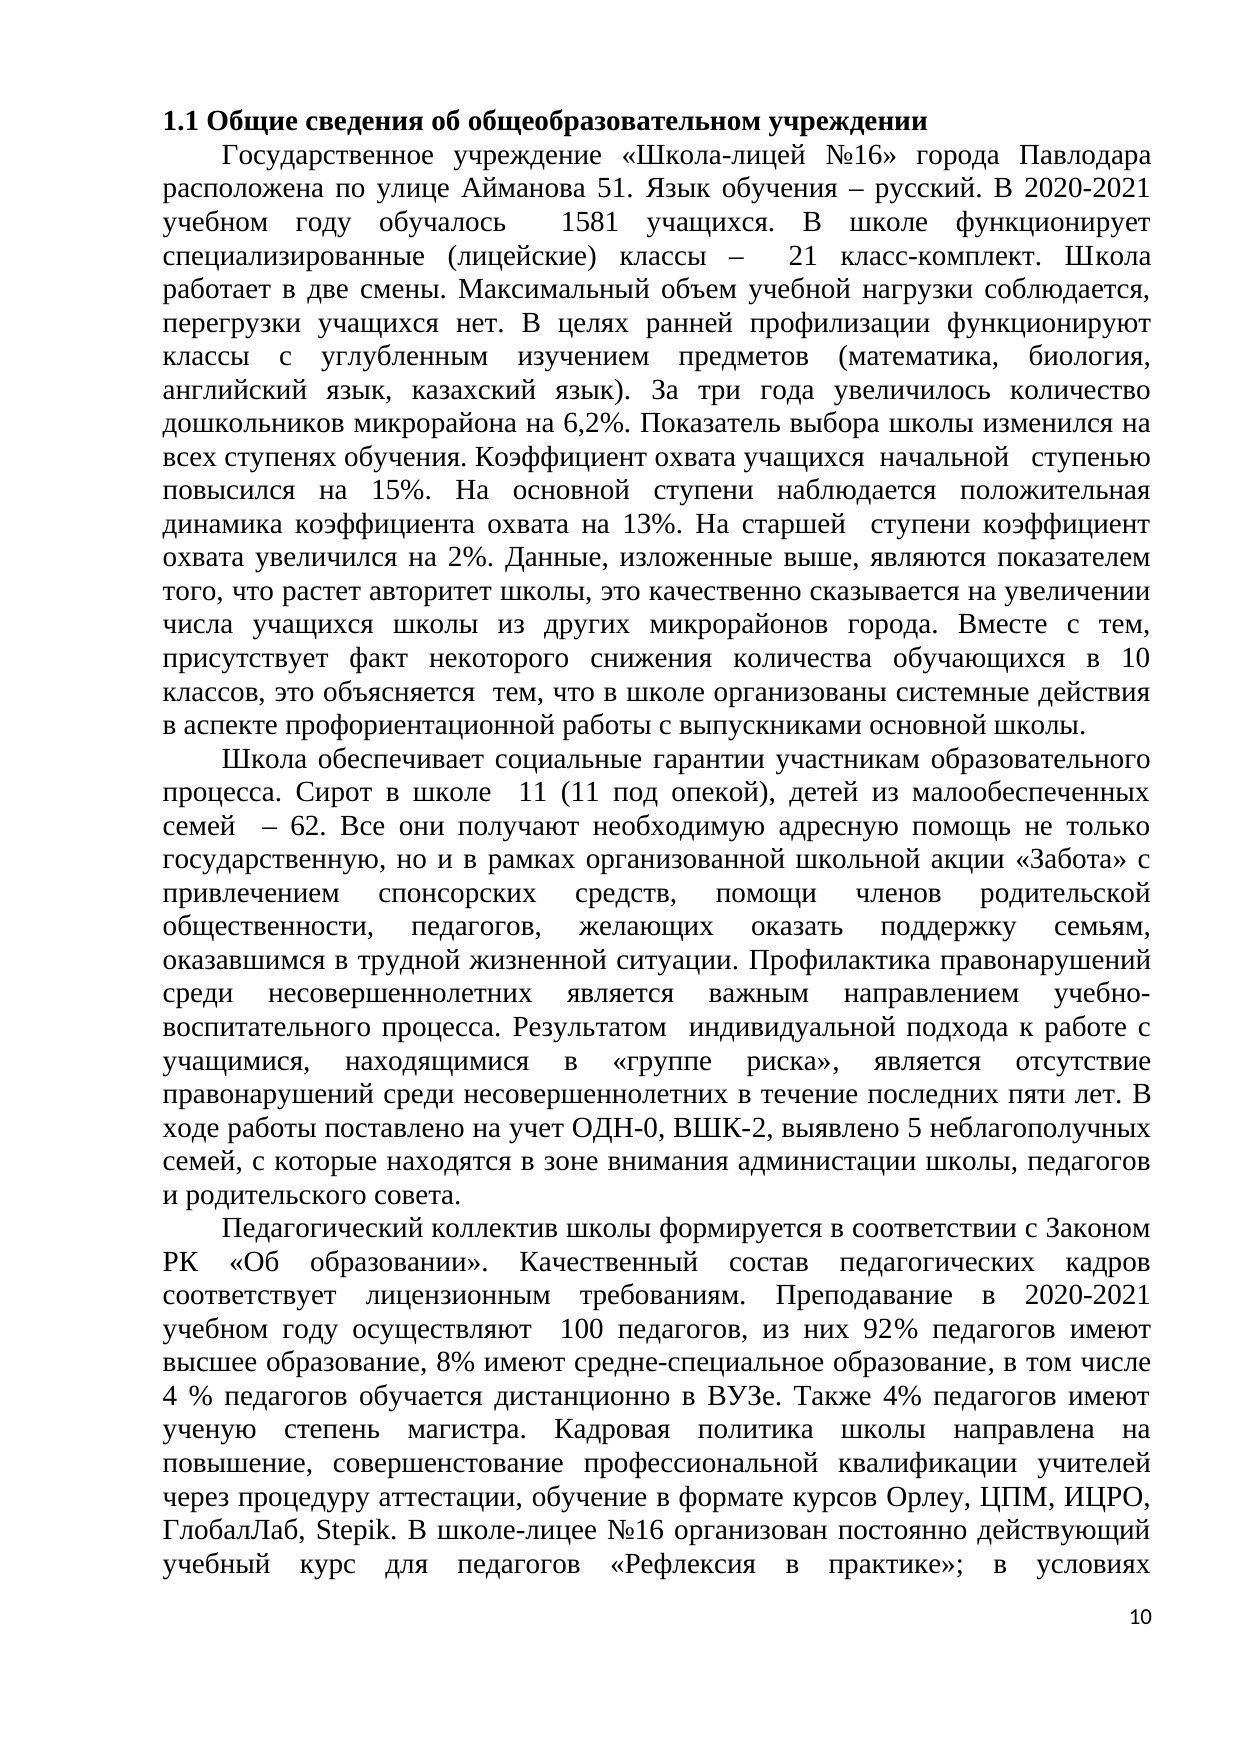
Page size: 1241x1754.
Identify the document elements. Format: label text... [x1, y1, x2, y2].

list 1.1 Общие сведения об общеобразовательном учреждении [162, 103, 1151, 137]
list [162, 1210, 1151, 1579]
list Школа обеспечивает социальные гарантии участникам образовательного процесса. Сирот в школе 11 (11 под опекой), детей из малообеспеченных семей – 62. Все они получают необходимую адресную помощь не только государственную, но и в рамках организованной школьной акции «Забота» с привлечением спонсорских средств, помощи членов родительской общественности, педагогов, желающих оказать поддержку семьям, оказавшимся в трудной жизненной ситуации. Профилактика правонарушений среди несовершеннолетних является важным направлением учебно-воспитательного процесса. Результатом индивидуальной подхода к работе с учащимися, находящимися в «группе риска», является отсутствие правонарушений среди несовершеннолетних в течение последних пяти лет. В ходе работы поставлено на учет ОДН-0, ВШК-2, выявлено 5 неблагополучных семей, с которые находятся в зоне внимания администации школы, педагогов и родительского совета. [162, 741, 1151, 1210]
list Государственное учреждение «Школа-лицей №16» города Павлодара расположена по улице Айманова 51. Язык обучения – русский. В 2020-2021 учебном году обучалось 1581 учащихся. В школе функционирует специализированные (лицейские) классы – 21 класс-комплект. Школа работает в две смены. Максимальный объем учебной нагрузки соблюдается, перегрузки учащихся нет. В целях ранней профилизации функционируют классы с углубленным изучением предметов (математика, биология, английский язык, казахский язык). За три года увеличилось количество дошкольников микрорайона на 6,2%. Показатель выбора школы изменился на всех ступенях обучения. Коэффициент охвата учащихся начальной ступенью повысился на 15%. На основной ступени наблюдается положительная динамика коэффициента охвата на 13%. На старшей ступени коэффициент охвата увеличился на 2%. Данные, изложенные выше, являются показателем того, что растет авторитет школы, это качественно сказывается на увеличении числа учащихся школы из других микрорайонов города. Вместе с тем, присутствует факт некоторого снижения количества обучающихся в 10 классов, это объясняется тем, что в школе организованы системные действия в аспекте профориентационной работы с выпускниками основной школы. [162, 137, 1151, 741]
